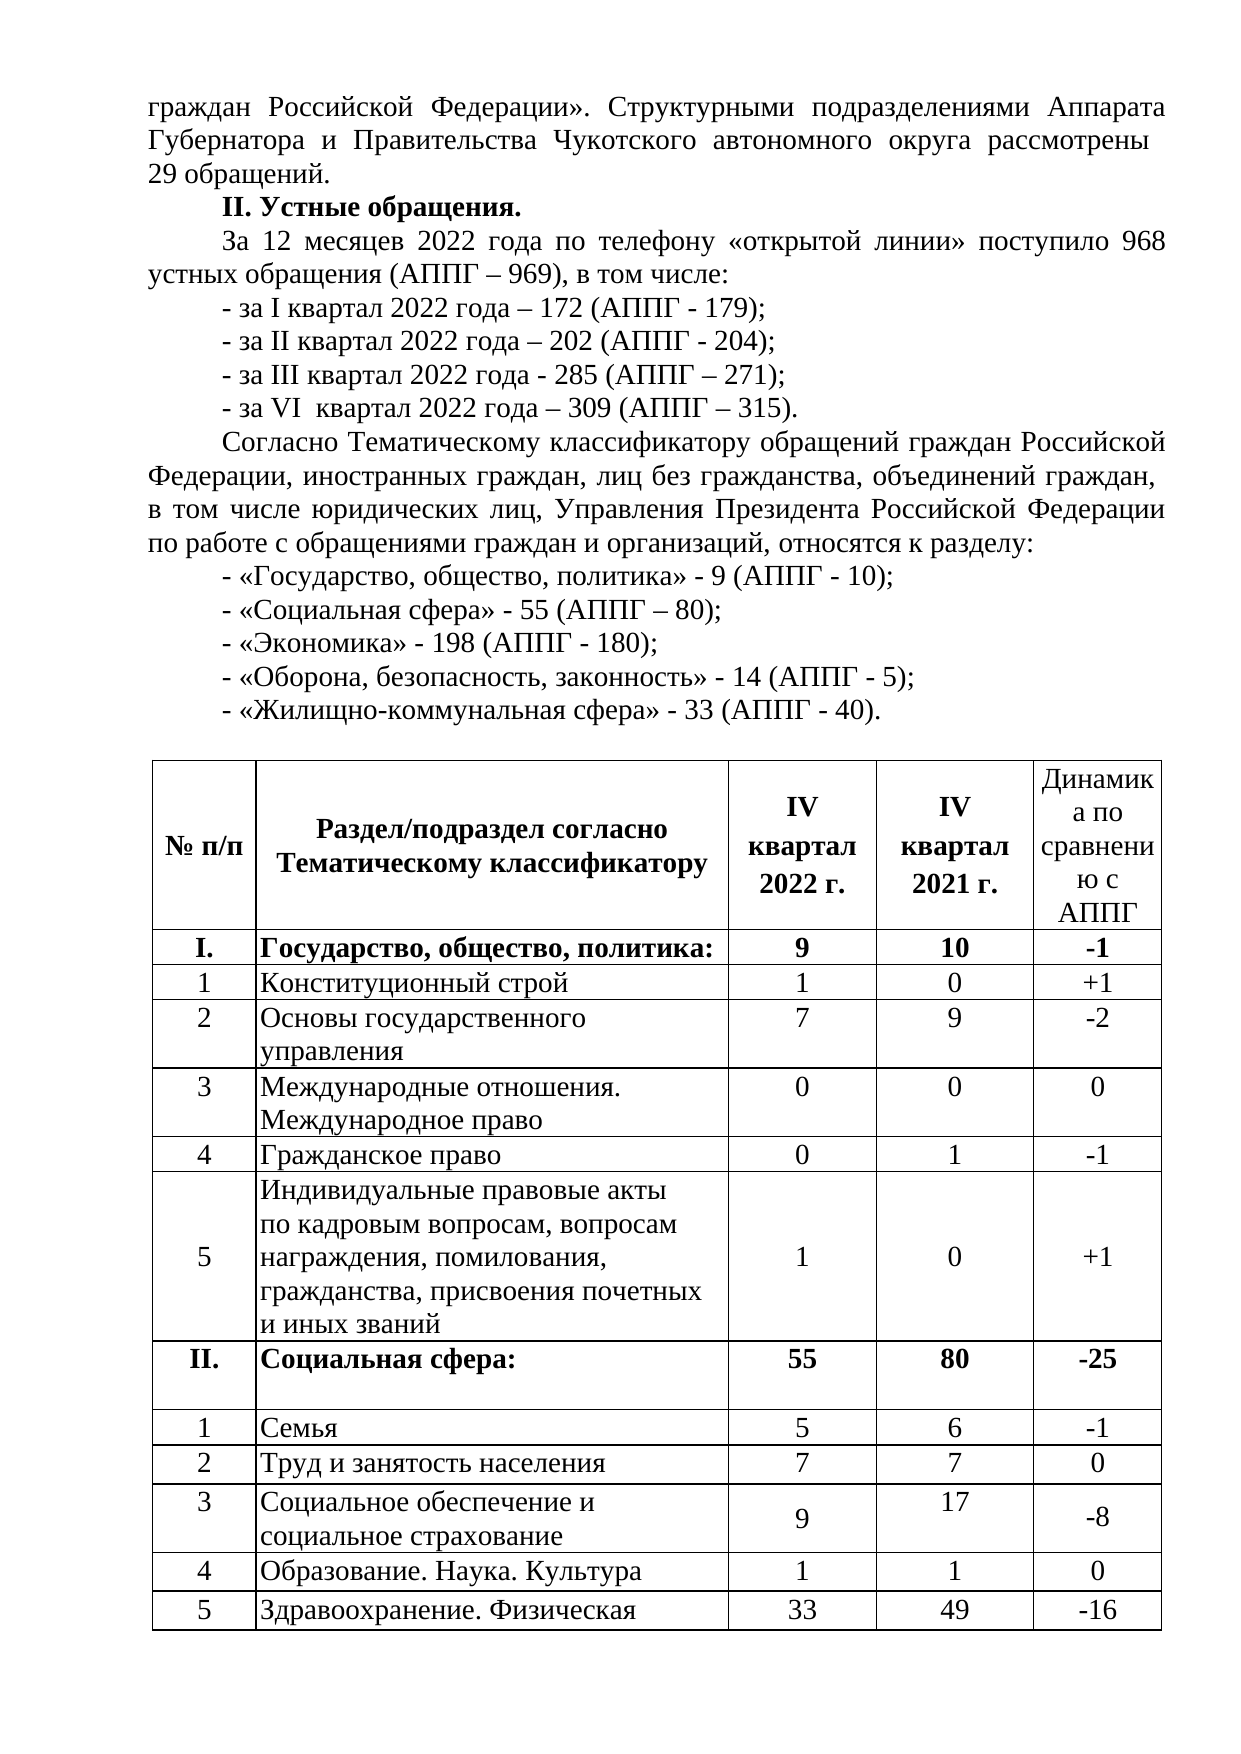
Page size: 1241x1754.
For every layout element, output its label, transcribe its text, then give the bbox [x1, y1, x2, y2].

text - за II квартал 2022 года – 202 (АППГ - 204); [148, 323, 1167, 357]
table_cell 5 [153, 1172, 255, 1340]
table_cell 3 [153, 1069, 255, 1136]
table_cell 0 [729, 1069, 876, 1136]
table_cell 7 [729, 1000, 876, 1067]
text - «Государство, общество, политика» - 9 (АППГ - 10); [148, 558, 1167, 592]
text - «Экономика» - 198 (АППГ - 180); [148, 625, 1167, 659]
table_header IV квартал 2021 г. [877, 761, 1033, 929]
table_header № п/п [153, 761, 255, 929]
table_cell 1 [729, 1172, 876, 1340]
table_cell 49 [877, 1592, 1033, 1629]
table_cell 80 [877, 1342, 1033, 1409]
table_cell 3 [153, 1485, 255, 1551]
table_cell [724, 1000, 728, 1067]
text - «Жилищно-коммунальная сфера» - 33 (АППГ - 40). [148, 692, 1167, 726]
text Согласно Тематическому классификатору обращений граждан Российской Федерации, иностранных граждан, лиц без гражданства, объединений граждан, в том числе юридических лиц, Управления Президента Российской Федерации по работе с обращениями граждан и организаций, относятся к разделу: [148, 424, 1167, 558]
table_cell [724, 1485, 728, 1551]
table_cell 0 [1034, 1446, 1161, 1483]
table_cell 5 [153, 1592, 255, 1629]
table_cell Социальная сфера: [257, 1342, 728, 1409]
table_cell -8 [1034, 1485, 1161, 1551]
table_cell Здравоохранение. Физическая культура и спорт. Туризм [257, 1592, 728, 1629]
table_cell Образование. Наука. Культура [257, 1553, 728, 1590]
table_cell -25 [1034, 1342, 1161, 1409]
table_cell 4 [153, 1553, 255, 1590]
table_cell 7 [729, 1446, 876, 1483]
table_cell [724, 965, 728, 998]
text За 12 месяцев 2022 года по телефону «открытой линии» поступило 968 устных обращения (АППГ – 969), в том числе: [148, 223, 1167, 290]
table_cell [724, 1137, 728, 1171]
text - за III квартал 2022 года - 285 (АППГ – 271); [148, 357, 1167, 391]
table_cell 2 [153, 1000, 255, 1067]
text - за VI квартал 2022 года – 309 (АППГ – 315). [148, 391, 1167, 424]
table_cell 9 [877, 1000, 1033, 1067]
text II. Устные обращения. [148, 189, 1167, 223]
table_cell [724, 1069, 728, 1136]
text - «Оборона, безопасность, законность» - 14 (АППГ - 5); [148, 659, 1167, 692]
table_cell 7 [877, 1446, 1033, 1483]
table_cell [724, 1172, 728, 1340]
text - за I квартал 2022 года – 172 (АППГ - 179); [148, 290, 1167, 323]
table_cell 1 [729, 1553, 876, 1590]
table_cell II. [153, 1342, 255, 1409]
table_header IV квартал 2022 г. [729, 761, 876, 929]
table_cell -2 [1034, 1000, 1161, 1067]
table_cell 2 [153, 1446, 255, 1483]
table_cell 0 [1034, 1553, 1161, 1590]
table_cell 17 [877, 1485, 1033, 1551]
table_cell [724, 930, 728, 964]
table_cell -16 [1034, 1592, 1161, 1629]
table_cell Труд и занятость населения [257, 1446, 728, 1483]
table_cell 0 [1034, 1069, 1161, 1136]
table_cell +1 [1034, 1172, 1161, 1340]
table_cell 0 [877, 1172, 1033, 1340]
table_cell 9 [729, 1485, 876, 1551]
table_cell 0 [877, 1069, 1033, 1136]
table_header Раздел/подраздел согласно Тематическому классификатору [257, 761, 728, 929]
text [148, 89, 1167, 189]
text - «Социальная сфера» - 55 (АППГ – 80); [148, 592, 1167, 625]
table_cell 1 [877, 1553, 1033, 1590]
table_cell 33 [729, 1592, 876, 1629]
